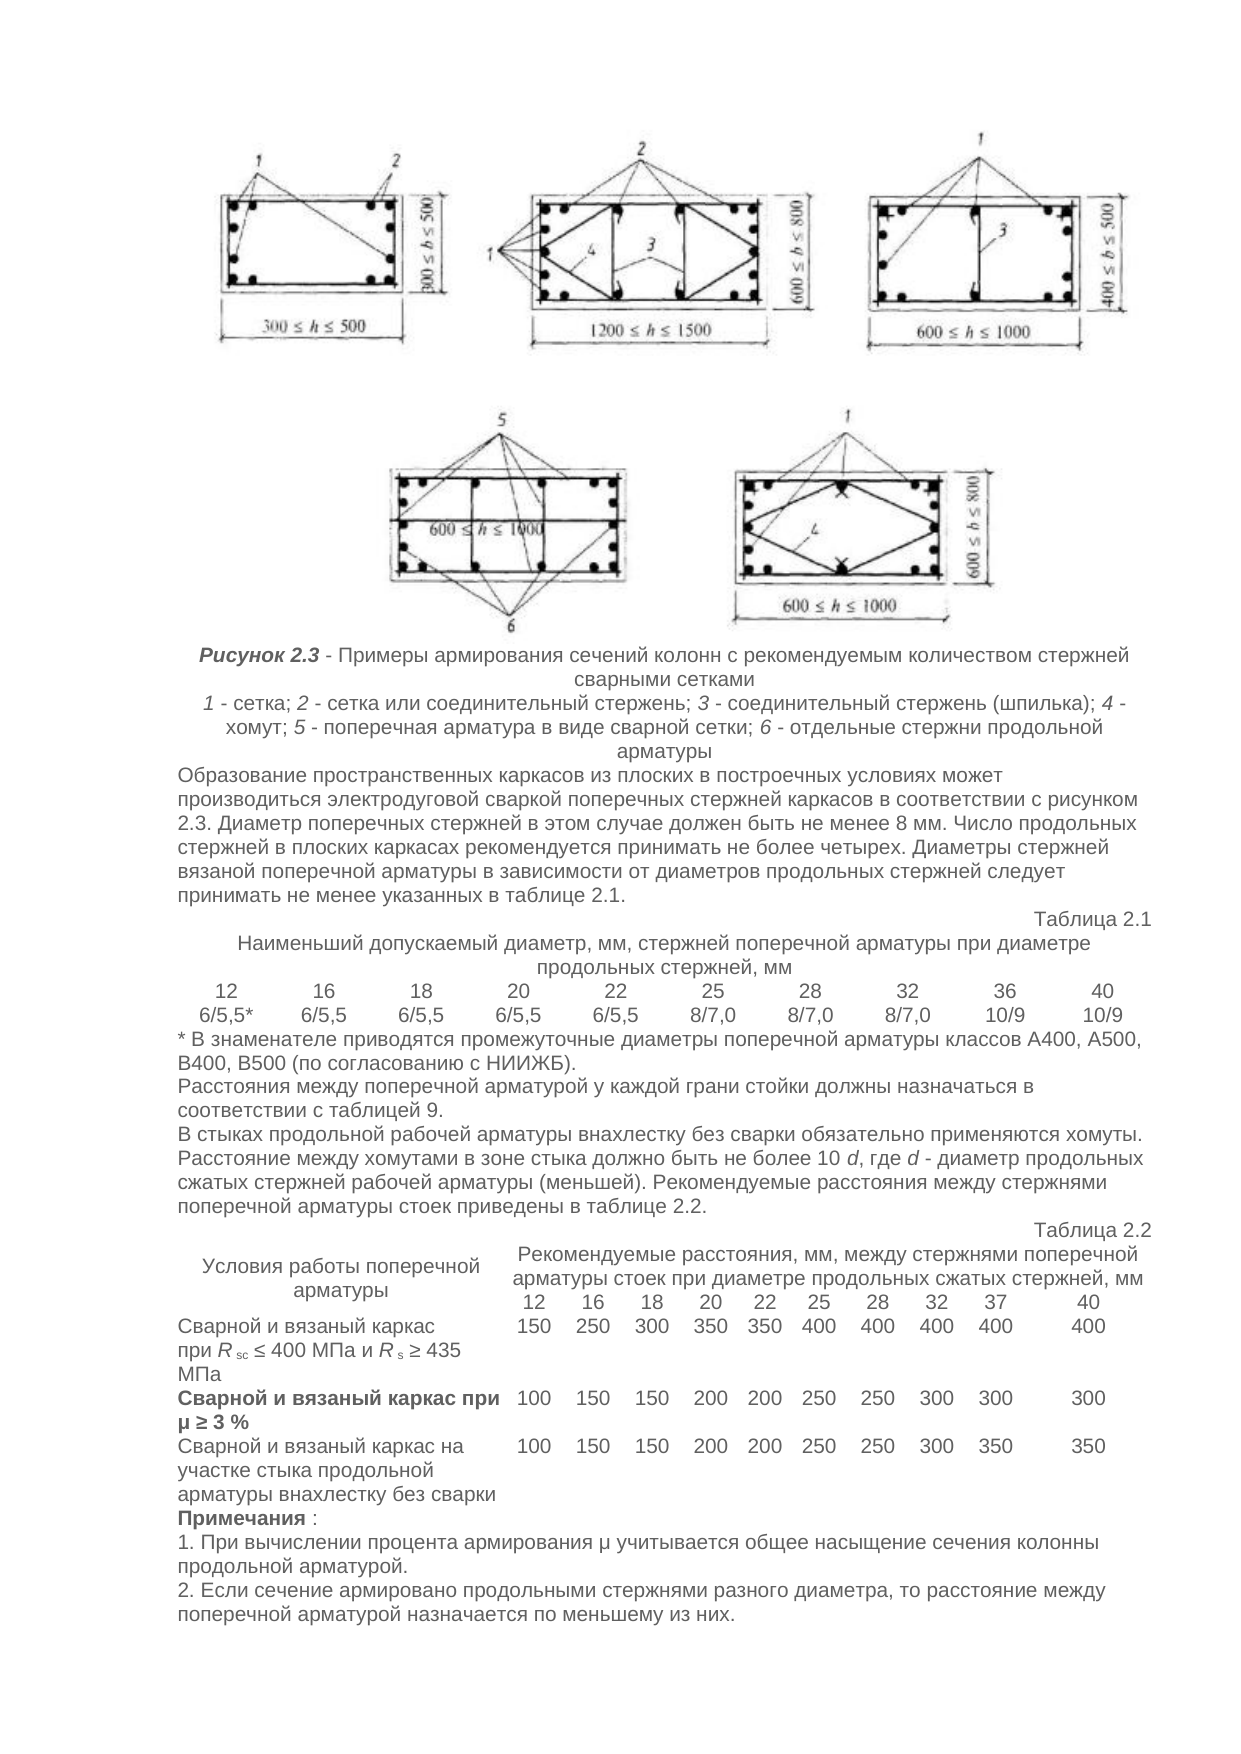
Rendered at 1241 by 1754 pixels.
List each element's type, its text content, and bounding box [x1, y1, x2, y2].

table_cell 350 [1025, 1434, 1152, 1506]
table_cell 350 [681, 1314, 740, 1386]
table_cell 200 [740, 1386, 789, 1434]
table_cell 150 [623, 1386, 681, 1434]
table_cell 12 [177, 979, 275, 1002]
table_cell 300 [966, 1386, 1025, 1434]
table_header Условия работы поперечной арматуры [177, 1242, 504, 1314]
table_cell 400 [1025, 1314, 1152, 1386]
table_header Наименьший допускаемый диаметр, мм, стержней поперечной арматуры при диаметре продольных стержней, мм [177, 931, 1152, 978]
text Таблица 2.2 [177, 1218, 1152, 1242]
table_cell 40 [1054, 979, 1152, 1002]
table_cell 25 [790, 1290, 848, 1314]
table_cell 40 [1025, 1290, 1152, 1314]
table_cell 36 [956, 979, 1053, 1002]
text 1 - сетка; 2 - сетка или соединительный стержень; 3 - соединительный стержень (шпилька); 4 - хомут; 5 - поперечная арматура в виде сварной сетки; 6 - отдельные стержни продольной арматуры [177, 691, 1152, 763]
table_cell 300 [623, 1314, 681, 1386]
table_cell 8/7,0 [664, 1003, 762, 1026]
table_cell 6/5,5 [275, 1003, 372, 1026]
text В стыках продольной рабочей арматуры внахлестку без сварки обязательно применяются хомуты. Расстояние между хомутами в зоне стыка должно быть не более 10 d, где d - диаметр продольных сжатых стержней рабочей арматуры (меньшей). Рекомендуемые расстояния между стержнями поперечной арматуры стоек приведены в таблице 2.2. [177, 1122, 1152, 1218]
table_cell 150 [564, 1386, 622, 1434]
table_cell 250 [848, 1386, 907, 1434]
table_cell 10/9 [956, 1003, 1053, 1026]
table_cell 18 [623, 1290, 681, 1314]
table_cell 20 [470, 979, 567, 1002]
table_cell 300 [907, 1434, 966, 1506]
table_cell 12 [505, 1290, 563, 1314]
table_cell 350 [966, 1434, 1025, 1506]
table_cell 300 [1025, 1386, 1152, 1434]
table_cell 6/5,5 [373, 1003, 470, 1026]
table_cell 28 [848, 1290, 907, 1314]
table_cell 150 [623, 1434, 681, 1506]
text Расстояния между поперечной арматурой у каждой грани стойки должны назначаться в соответствии с таблицей 9. [177, 1074, 1152, 1122]
table_cell 100 [505, 1434, 563, 1506]
table_cell Сварной и вязаный каркас при R sc ≤ 400 МПа и R s ≥ 435 МПа [177, 1314, 504, 1386]
table_cell 8/7,0 [859, 1003, 956, 1026]
table_cell 400 [966, 1314, 1025, 1386]
table_cell 16 [275, 979, 372, 1002]
table_cell 8/7,0 [762, 1003, 859, 1026]
table_cell 200 [681, 1386, 740, 1434]
table_cell 22 [567, 979, 664, 1002]
table_cell 250 [564, 1314, 622, 1386]
table_cell 32 [907, 1290, 966, 1314]
table_cell 150 [564, 1434, 622, 1506]
table_cell 6/5,5 [567, 1003, 664, 1026]
table_cell 20 [681, 1290, 740, 1314]
table_cell 28 [762, 979, 859, 1002]
table_cell 400 [790, 1314, 848, 1386]
table_cell 6/5,5 [470, 1003, 567, 1026]
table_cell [177, 1506, 1152, 1625]
table_cell 350 [740, 1314, 789, 1386]
table_cell 25 [664, 979, 762, 1002]
table_cell Сварной и вязаный каркас на участке стыка продольной арматуры внахлестку без сварки [177, 1434, 504, 1506]
table_cell 400 [848, 1314, 907, 1386]
table_cell 400 [907, 1314, 966, 1386]
table_cell 200 [681, 1434, 740, 1506]
table_cell 16 [564, 1290, 622, 1314]
table_cell 32 [859, 979, 956, 1002]
table_cell 150 [505, 1314, 563, 1386]
table_cell 100 [505, 1386, 563, 1434]
table_cell 300 [907, 1386, 966, 1434]
text Рисунок 2.3 - Примеры армирования сечений колонн с рекомендуемым количеством стержней сварными сетками [177, 644, 1152, 691]
table_cell * В знаменателе приводятся промежуточные диаметры поперечной арматуры классов А400, А500, В400, В500 (по согласованию с НИИЖБ). [177, 1026, 1152, 1074]
table_cell 250 [790, 1386, 848, 1434]
picture [177, 118, 1173, 644]
table_cell 200 [740, 1434, 789, 1506]
table_cell 18 [373, 979, 470, 1002]
table_cell 250 [848, 1434, 907, 1506]
table_cell 250 [790, 1434, 848, 1506]
table_header Рекомендуемые расстояния, мм, между стержнями поперечной арматуры стоек при диаметре продольных сжатых стержней, мм [505, 1242, 1152, 1290]
table_cell Сварной и вязаный каркас при μ ≥ 3 % [177, 1386, 504, 1434]
text Образование пространственных каркасов из плоских в построечных условиях может производиться электродуговой сваркой поперечных стержней каркасов в соответствии с рисунком 2.3. Диаметр поперечных стержней в этом случае должен быть не менее 8 мм. Число продольных стержней в плоских каркасах рекомендуется принимать не более четырех. Диаметры стержней вязаной поперечной арматуры в зависимости от диаметров продольных стержней следует принимать не менее указанных в таблице 2.1. [177, 763, 1152, 907]
table_cell 37 [966, 1290, 1025, 1314]
table_cell 6/5,5* [177, 1003, 275, 1026]
text Таблица 2.1 [177, 907, 1152, 931]
table_cell 10/9 [1054, 1003, 1152, 1026]
table_cell 22 [740, 1290, 789, 1314]
